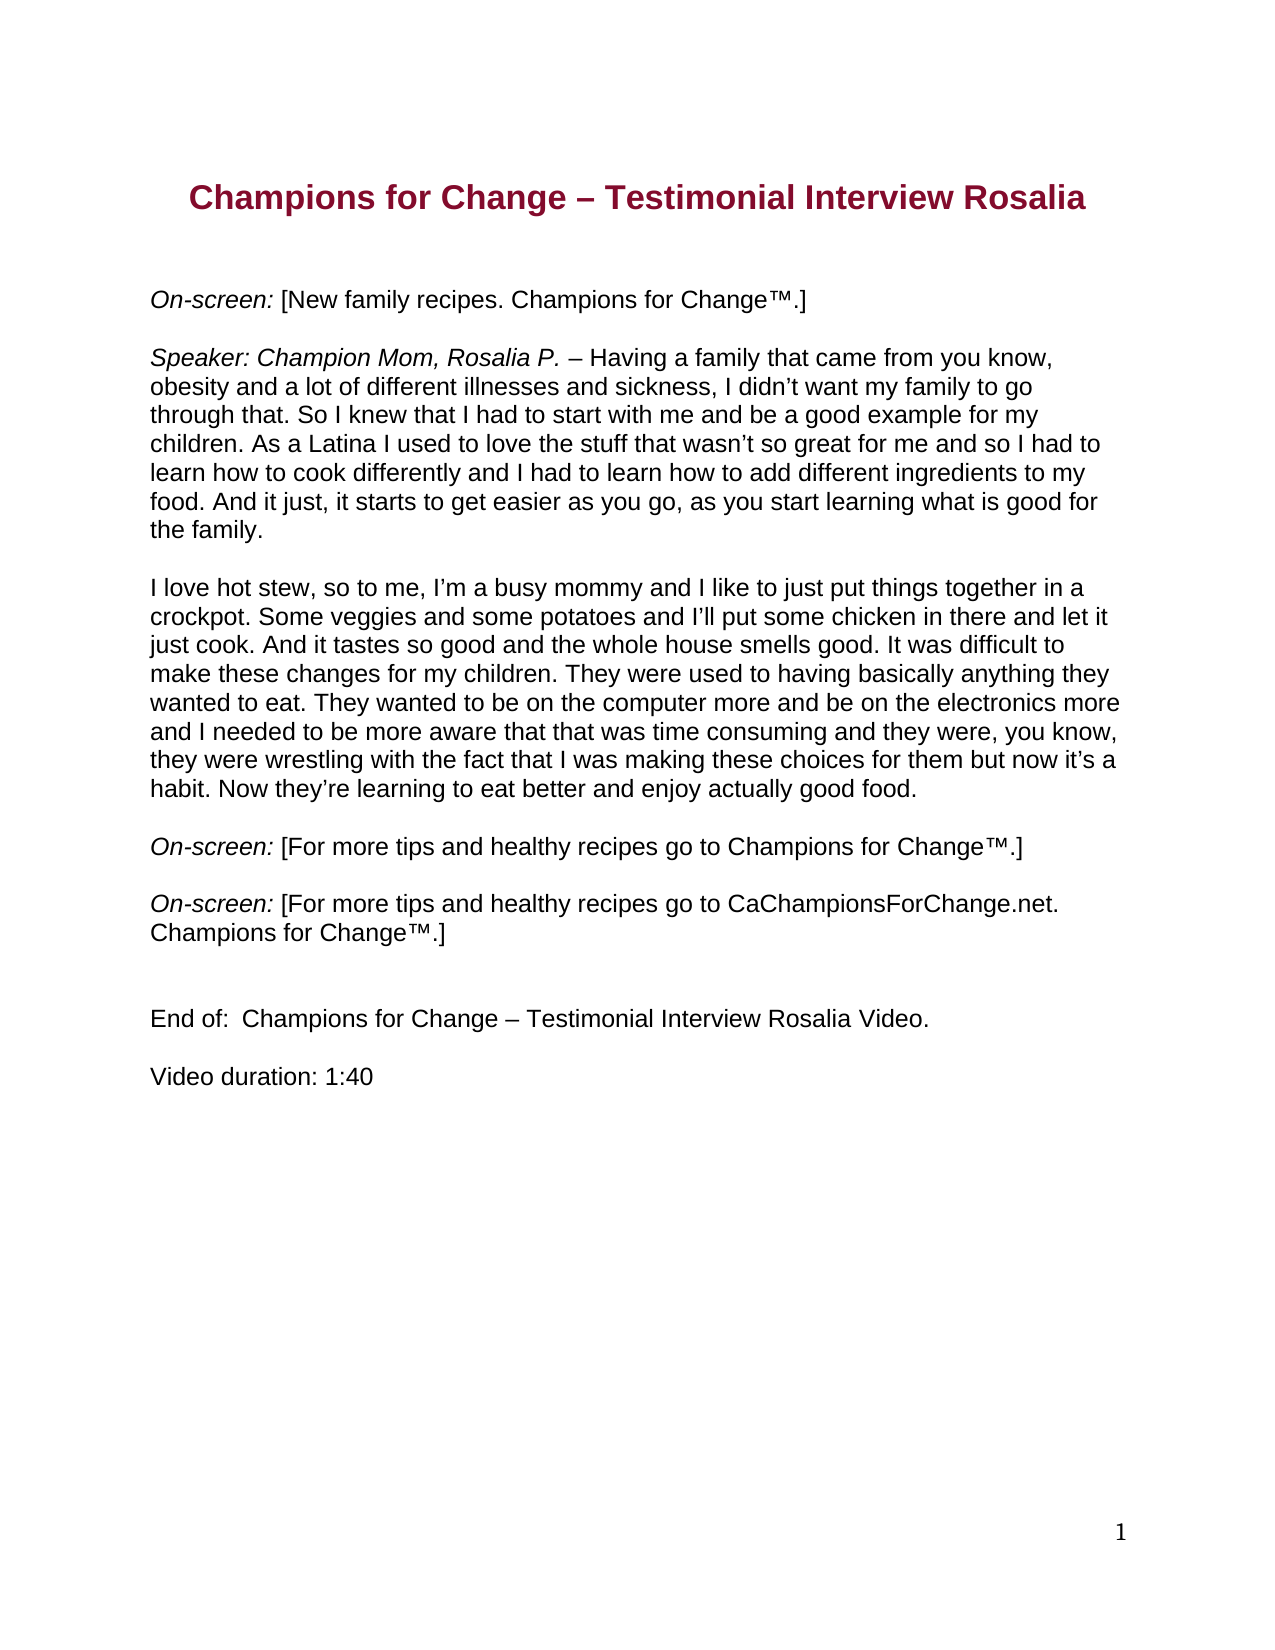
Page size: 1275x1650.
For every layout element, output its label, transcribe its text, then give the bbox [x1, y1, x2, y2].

text Speaker: Champion Mom, Rosalia P. – Having a family that came from you know, obesity and a lot of different illnesses and sickness, I didn’t want my family to go through that. So I knew that I had to start with me and be a good example for my children. As a Latina I used to love the stuff that wasn’t so great for me and so I had to learn how to cook differently and I had to learn how to add different ingredients to my food. And it just, it starts to get easier as you go, as you start learning what is good for the family. [150, 343, 1125, 544]
text On-screen: [For more tips and healthy recipes go to CaChampionsForChange.net. Champions for Change™.] [150, 889, 1125, 947]
text Video duration: 1:40 [150, 1062, 1125, 1090]
text On-screen: [New family recipes. Champions for Change™.] [150, 285, 1125, 314]
text I love hot stew, so to me, I’m a busy mommy and I like to just put things together in a crockpot. Some veggies and some potatoes and I’ll put some chicken in there and let it just cook. And it tastes so good and the whole house smells good. It was difficult to make these changes for my children. They were used to having basically anything they wanted to eat. They wanted to be on the computer more and be on the electronics more and I needed to be more aware that that was time consuming and they were, you know, they were wrestling with the fact that I was making these choices for them but now it’s a habit. Now they’re learning to eat better and enjoy actually good food. [150, 573, 1125, 803]
text On-screen: [For more tips and healthy recipes go to Champions for Change™.] [150, 832, 1125, 860]
text Champions for Change – Testimonial Interview Rosalia [150, 177, 1125, 217]
text End of: Champions for Change – Testimonial Interview Rosalia Video. [150, 1004, 1125, 1033]
